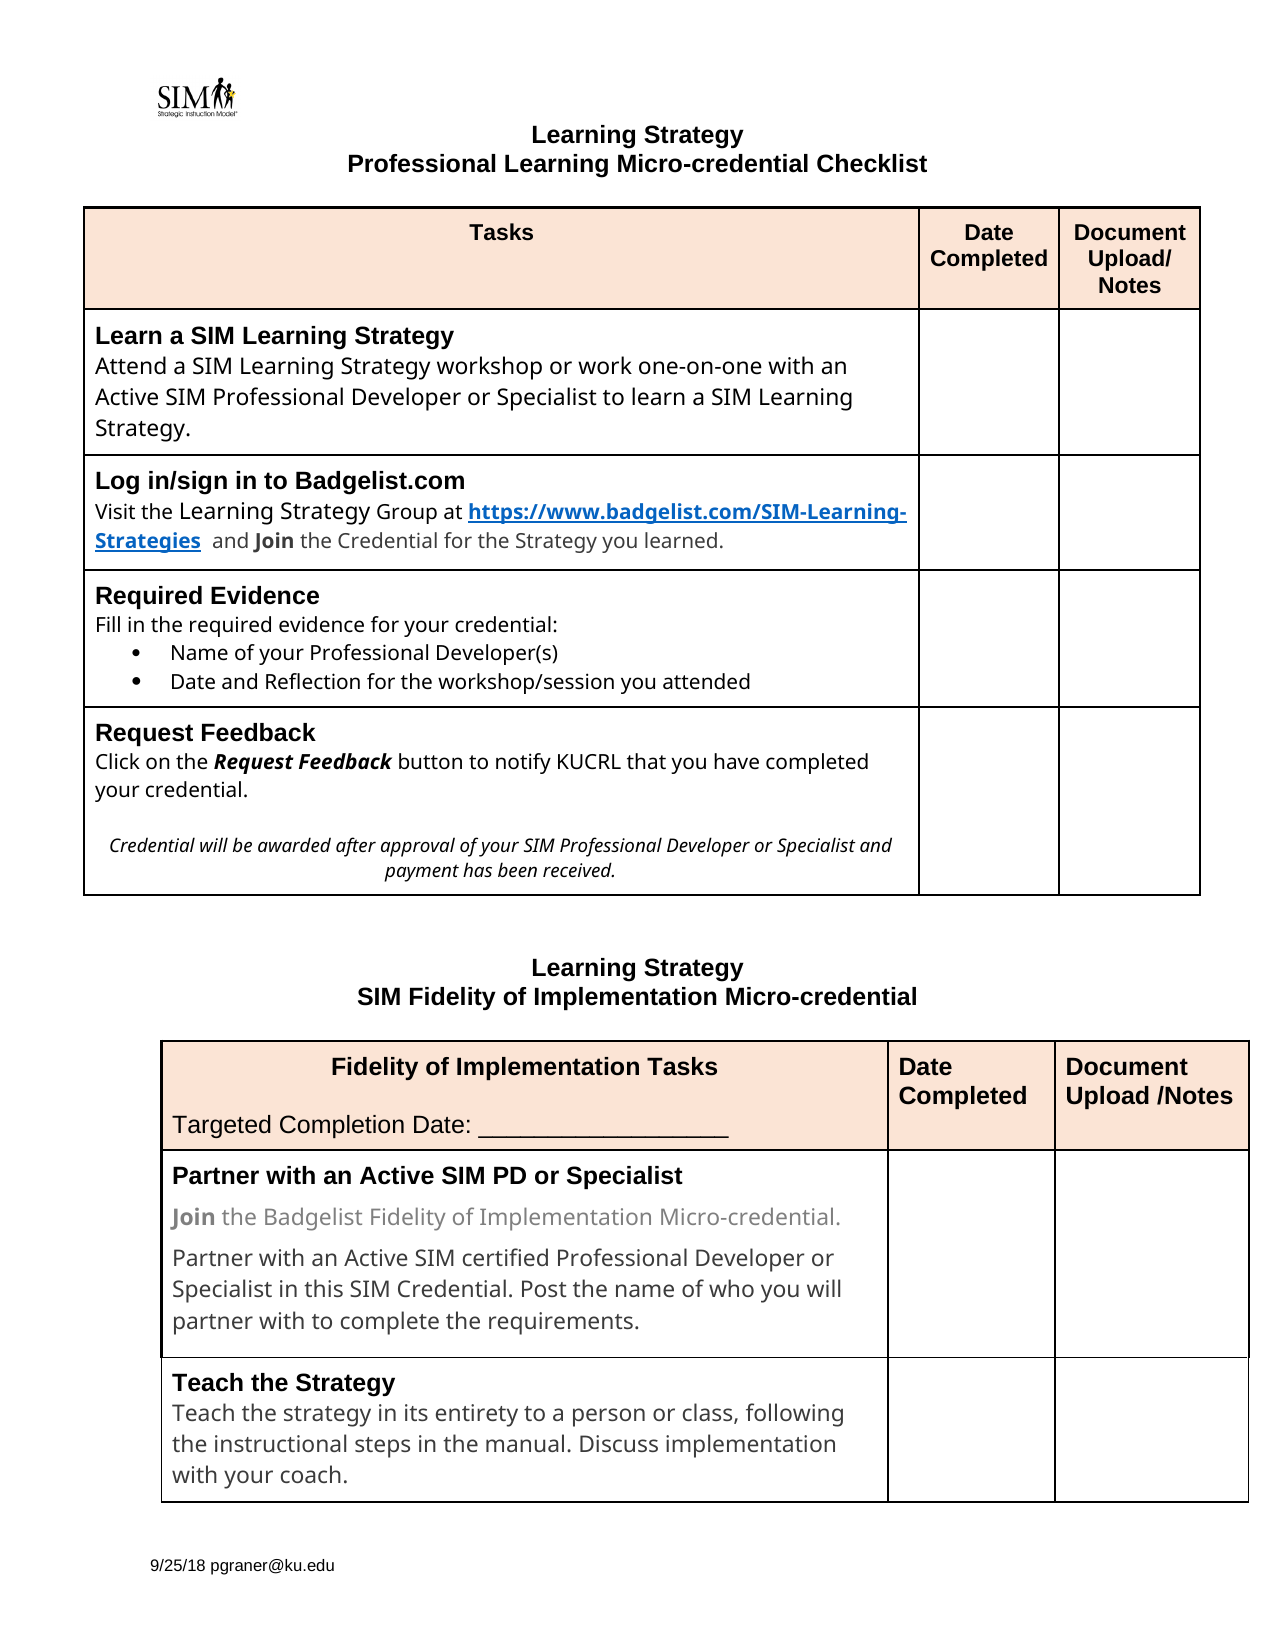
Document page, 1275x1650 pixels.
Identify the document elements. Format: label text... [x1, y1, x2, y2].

table_cell [920, 708, 1058, 894]
text Professional Learning Micro-credential Checklist [150, 149, 1125, 178]
table_header Document Upload/ Notes [1060, 209, 1199, 308]
table_cell [1060, 456, 1199, 569]
table_cell [1060, 571, 1199, 706]
table_cell [1060, 708, 1199, 894]
table_header Document Upload /Notes [1056, 1042, 1248, 1149]
table_cell Teach the Strategy Teach the strategy in its entirety to a person or class, following the instructional steps in the manual. Discuss implementation with your coach. [162, 1358, 887, 1501]
table_cell Request Feedback Click on the Request Feedback button to notify KUCRL that you have completed your credential. Credential will be awarded after approval of your SIM Professional Developer or Specialist and payment has been received. [85, 708, 918, 894]
table_cell Required Evidence Fill in the required evidence for your credential: Name of your Professional Developer(s) Date and Reflection for the workshop/session you attended [85, 571, 918, 706]
table_cell [1056, 1151, 1248, 1357]
table_cell [920, 571, 1058, 706]
table_cell Partner with an Active SIM PD or Specialist Join the Badgelist Fidelity of Implementation Micro-credential. Partner with an Active SIM certified Professional Developer or Specialist in this SIM Credential. Post the name of who you will partner with to complete the requirements. [163, 1151, 887, 1357]
table_cell [920, 310, 1058, 454]
table_header Fidelity of Implementation Tasks Targeted Completion Date: __________________ [163, 1042, 887, 1149]
table_cell [1056, 1357, 1248, 1501]
table_header Date Completed [889, 1042, 1054, 1149]
table_cell [889, 1358, 1054, 1501]
table_header Date Completed [920, 209, 1058, 308]
text Learning Strategy [150, 120, 1125, 149]
table_cell [1060, 310, 1199, 454]
table_cell [920, 456, 1058, 569]
text SIM Fidelity of Implementation Micro-credential [150, 982, 1125, 1011]
table_header Tasks [85, 209, 918, 308]
text Learning Strategy [150, 953, 1125, 982]
table_cell [889, 1151, 1054, 1357]
table_cell Learn a SIM Learning Strategy Attend a SIM Learning Strategy workshop or work one-on-one with an Active SIM Professional Developer or Specialist to learn a SIM Learning Strategy. [85, 310, 918, 454]
picture [150, 75, 242, 121]
table_cell Log in/sign in to Badgelist.com Visit the Learning Strategy Group at https://www.badgelist.com/SIM-Learning-Strategies and Join the Credential for the Strategy you learned. [85, 456, 918, 569]
